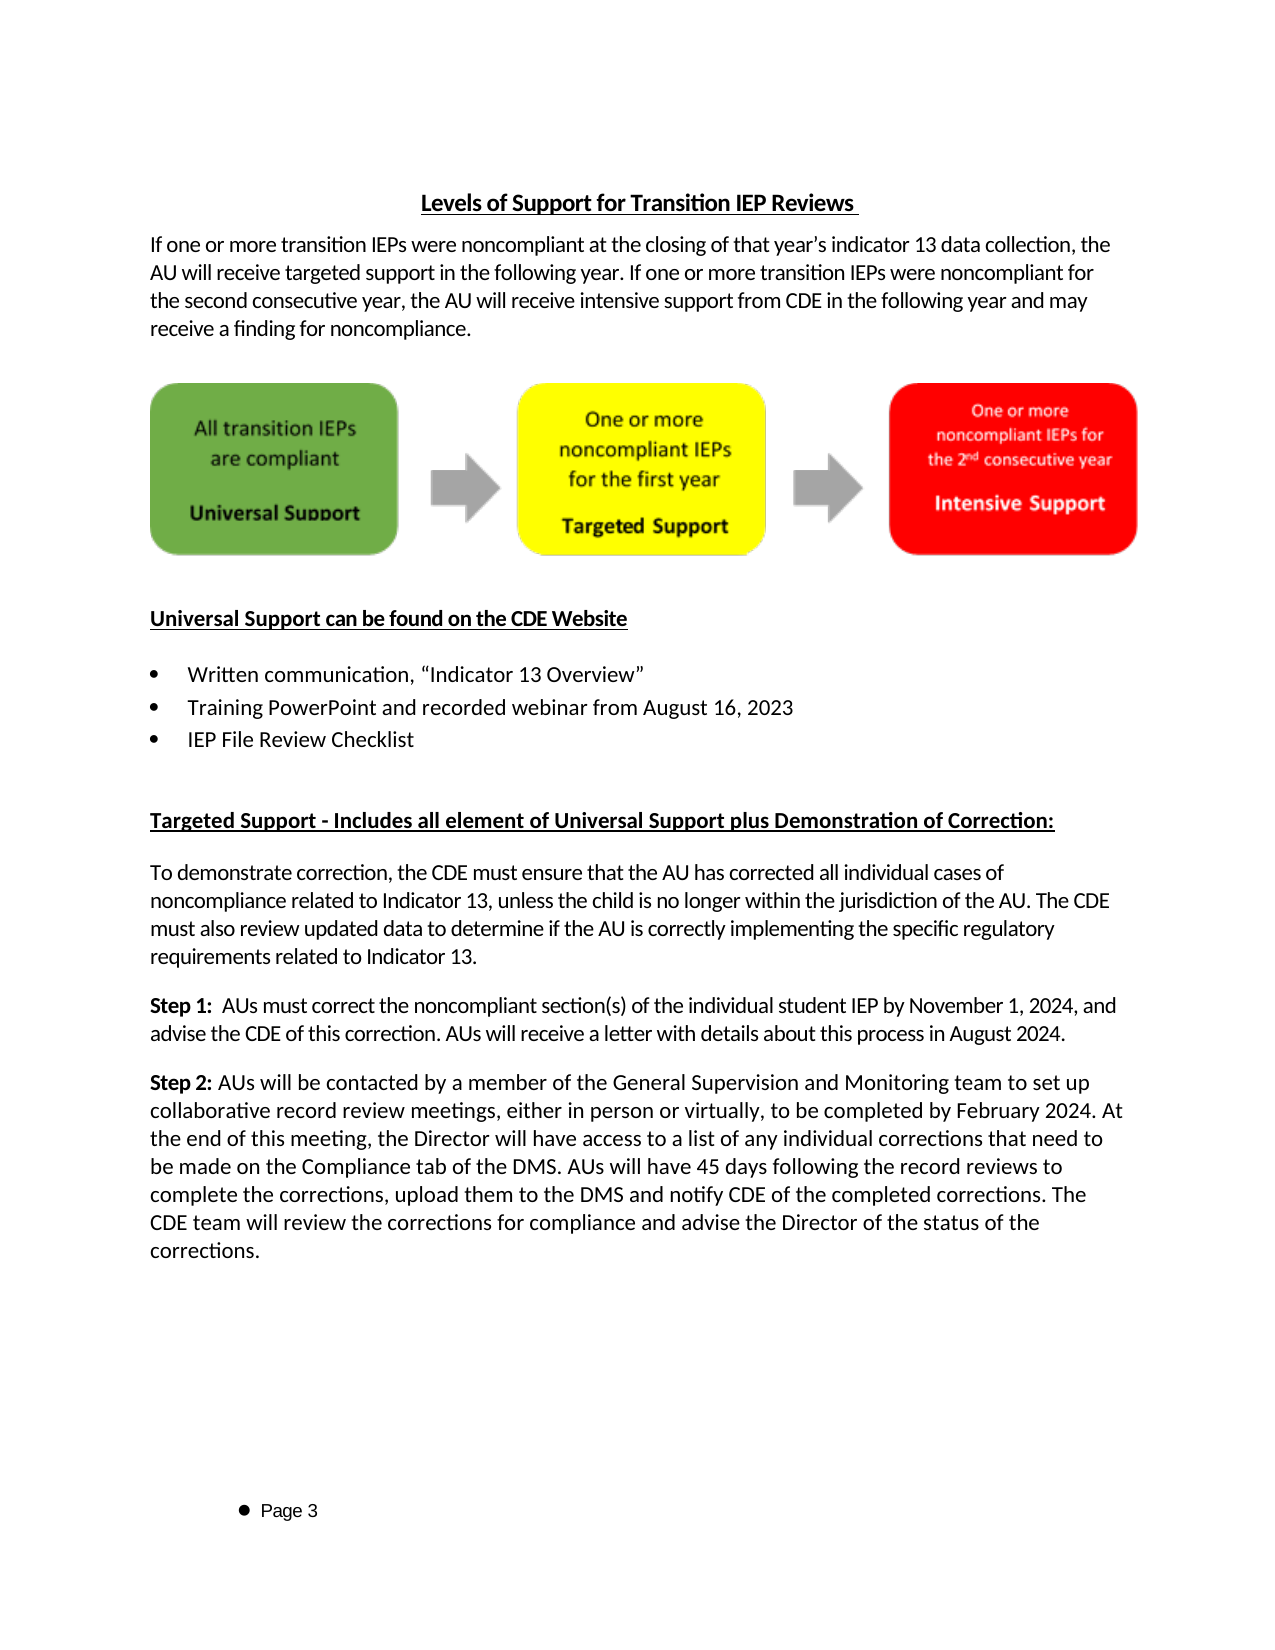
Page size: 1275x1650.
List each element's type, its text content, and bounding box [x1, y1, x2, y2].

text If one or more transition IEPs were noncompliant at the closing of that year’s indicator 13 data collection, the AU will receive targeted support in the following year. If one or more transition IEPs were noncompliant for the second consecutive year, the AU will receive intensive support from CDE in the following year and may receive a finding for noncompliance. [150, 231, 1125, 343]
text To demonstrate correction, the CDE must ensure that the AU has corrected all individual cases of noncompliance related to Indicator 13, unless the child is no longer within the jurisdiction of the AU. The CDE must also review updated data to determine if the AU is correctly implementing the specific regulatory requirements related to Indicator 13. [150, 858, 1125, 970]
list Written communication, “Indicator 13 Overview” [150, 661, 1125, 688]
text Targeted Support - Includes all element of Universal Support plus Demonstration of Correction: [150, 806, 1125, 834]
list Training PowerPoint and recorded webinar from August 16, 2023 [150, 693, 1125, 721]
picture [150, 383, 1138, 557]
text Universal Support can be found on the CDE Website [150, 604, 1125, 632]
text Levels of Support for Transition IEP Reviews [150, 187, 1125, 218]
text Step 1: AUs must correct the noncompliant section(s) of the individual student IEP by November 1, 2024, and advise the CDE of this correction. AUs will receive a letter with details about this process in August 2024. [150, 991, 1125, 1047]
list IEP File Review Checklist [150, 725, 1125, 753]
text Step 2: AUs will be contacted by a member of the General Supervision and Monitoring team to set up collaborative record review meetings, either in person or virtually, to be completed by February 2024. At the end of this meeting, the Director will have access to a list of any individual corrections that need to be made on the Compliance tab of the DMS. AUs will have 45 days following the record reviews to complete the corrections, upload them to the DMS and notify CDE of the completed corrections. The CDE team will review the corrections for compliance and advise the Director of the status of the corrections. [150, 1068, 1125, 1264]
